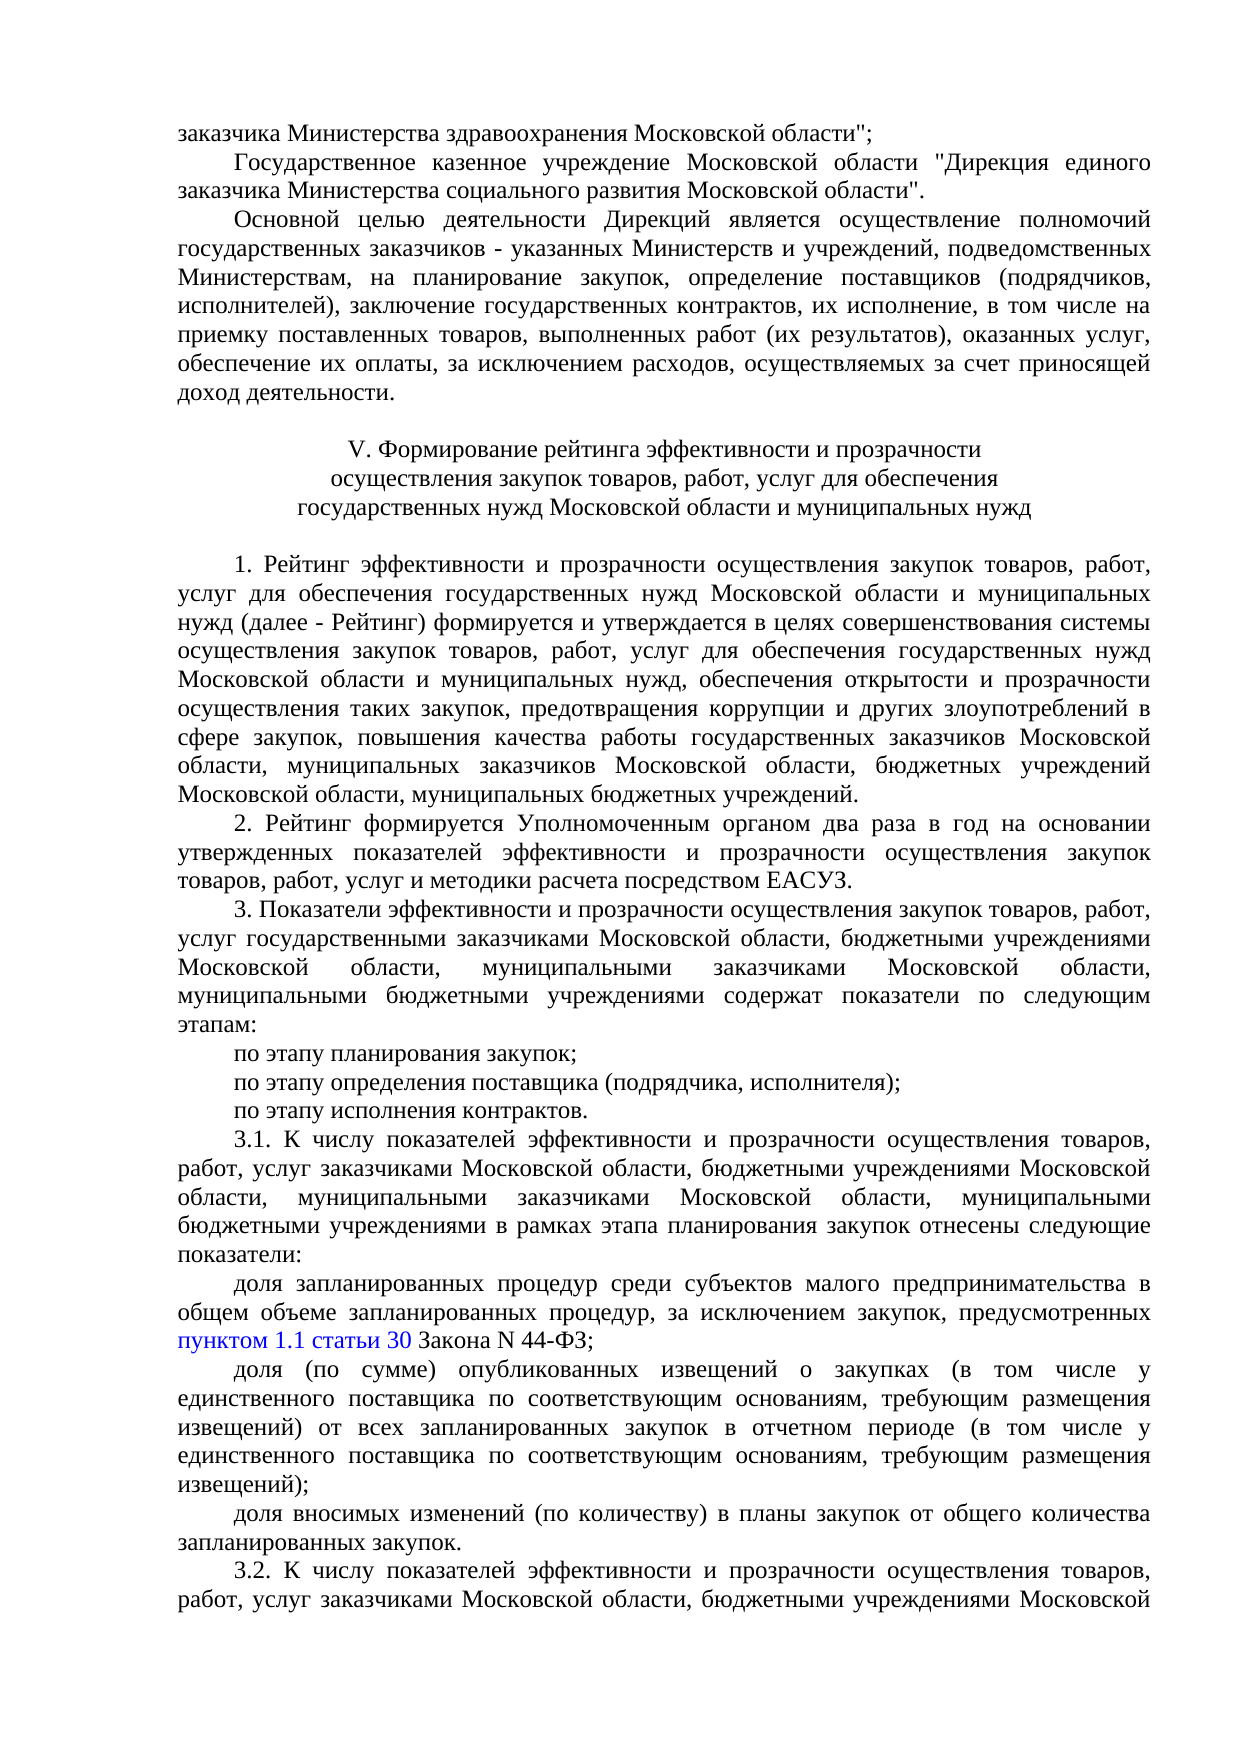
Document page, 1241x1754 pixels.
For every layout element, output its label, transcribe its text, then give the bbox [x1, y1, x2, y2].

text осуществления закупок товаров, работ, услуг для обеспечения [177, 463, 1152, 492]
text по этапу планирования закупок; [177, 1038, 1152, 1067]
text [177, 118, 1152, 147]
text доля (по сумме) опубликованных извещений о закупках (в том числе у единственного поставщика по соответствующим основаниям, требующим размещения извещений) от всех запланированных закупок в отчетном периоде (в том числе у единственного поставщика по соответствующим основаниям, требующим размещения извещений); [177, 1354, 1152, 1498]
text 3.1. К числу показателей эффективности и прозрачности осуществления товаров, работ, услуг заказчиками Московской области, бюджетными учреждениями Московской области, муниципальными заказчиками Московской области, муниципальными бюджетными учреждениями в рамках этапа планирования закупок отнесены следующие показатели: [177, 1124, 1152, 1268]
text 1. Рейтинг эффективности и прозрачности осуществления закупок товаров, работ, услуг для обеспечения государственных нужд Московской области и муниципальных нужд (далее - Рейтинг) формируется и утверждается в целях совершенствования системы осуществления закупок товаров, работ, услуг для обеспечения государственных нужд Московской области и муниципальных нужд, обеспечения открытости и прозрачности осуществления таких закупок, предотвращения коррупции и других злоупотреблений в сфере закупок, повышения качества работы государственных заказчиков Московской области, муниципальных заказчиков Московской области, бюджетных учреждений Московской области, муниципальных бюджетных учреждений. [177, 549, 1152, 808]
text по этапу исполнения контрактов. [177, 1096, 1152, 1124]
text 3. Показатели эффективности и прозрачности осуществления закупок товаров, работ, услуг государственными заказчиками Московской области, бюджетными учреждениями Московской области, муниципальными заказчиками Московской области, муниципальными бюджетными учреждениями содержат показатели по следующим этапам: [177, 894, 1152, 1038]
text доля вносимых изменений (по количеству) в планы закупок от общего количества запланированных закупок. [177, 1498, 1152, 1556]
text по этапу определения поставщика (подрядчика, исполнителя); [177, 1067, 1152, 1096]
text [177, 1556, 1152, 1613]
text государственных нужд Московской области и муниципальных нужд [177, 492, 1152, 521]
text Основной целью деятельности Дирекций является осуществление полномочий государственных заказчиков - указанных Министерств и учреждений, подведомственных Министерствам, на планирование закупок, определение поставщиков (подрядчиков, исполнителей), заключение государственных контрактов, их исполнение, в том числе на приемку поставленных товаров, выполненных работ (их результатов), оказанных услуг, обеспечение их оплаты, за исключением расходов, осуществляемых за счет приносящей доход деятельности. [177, 204, 1152, 406]
text V. Формирование рейтинга эффективности и прозрачности [177, 434, 1152, 463]
text 2. Рейтинг формируется Уполномоченным органом два раза в год на основании утвержденных показателей эффективности и прозрачности осуществления закупок товаров, работ, услуг и методики расчета посредством ЕАСУЗ. [177, 808, 1152, 894]
text доля запланированных процедур среди субъектов малого предпринимательства в общем объеме запланированных процедур, за исключением закупок, предусмотренных пунктом 1.1 статьи 30 Закона N 44-ФЗ; [177, 1268, 1152, 1354]
text Государственное казенное учреждение Московской области "Дирекция единого заказчика Министерства социального развития Московской области". [177, 147, 1152, 204]
